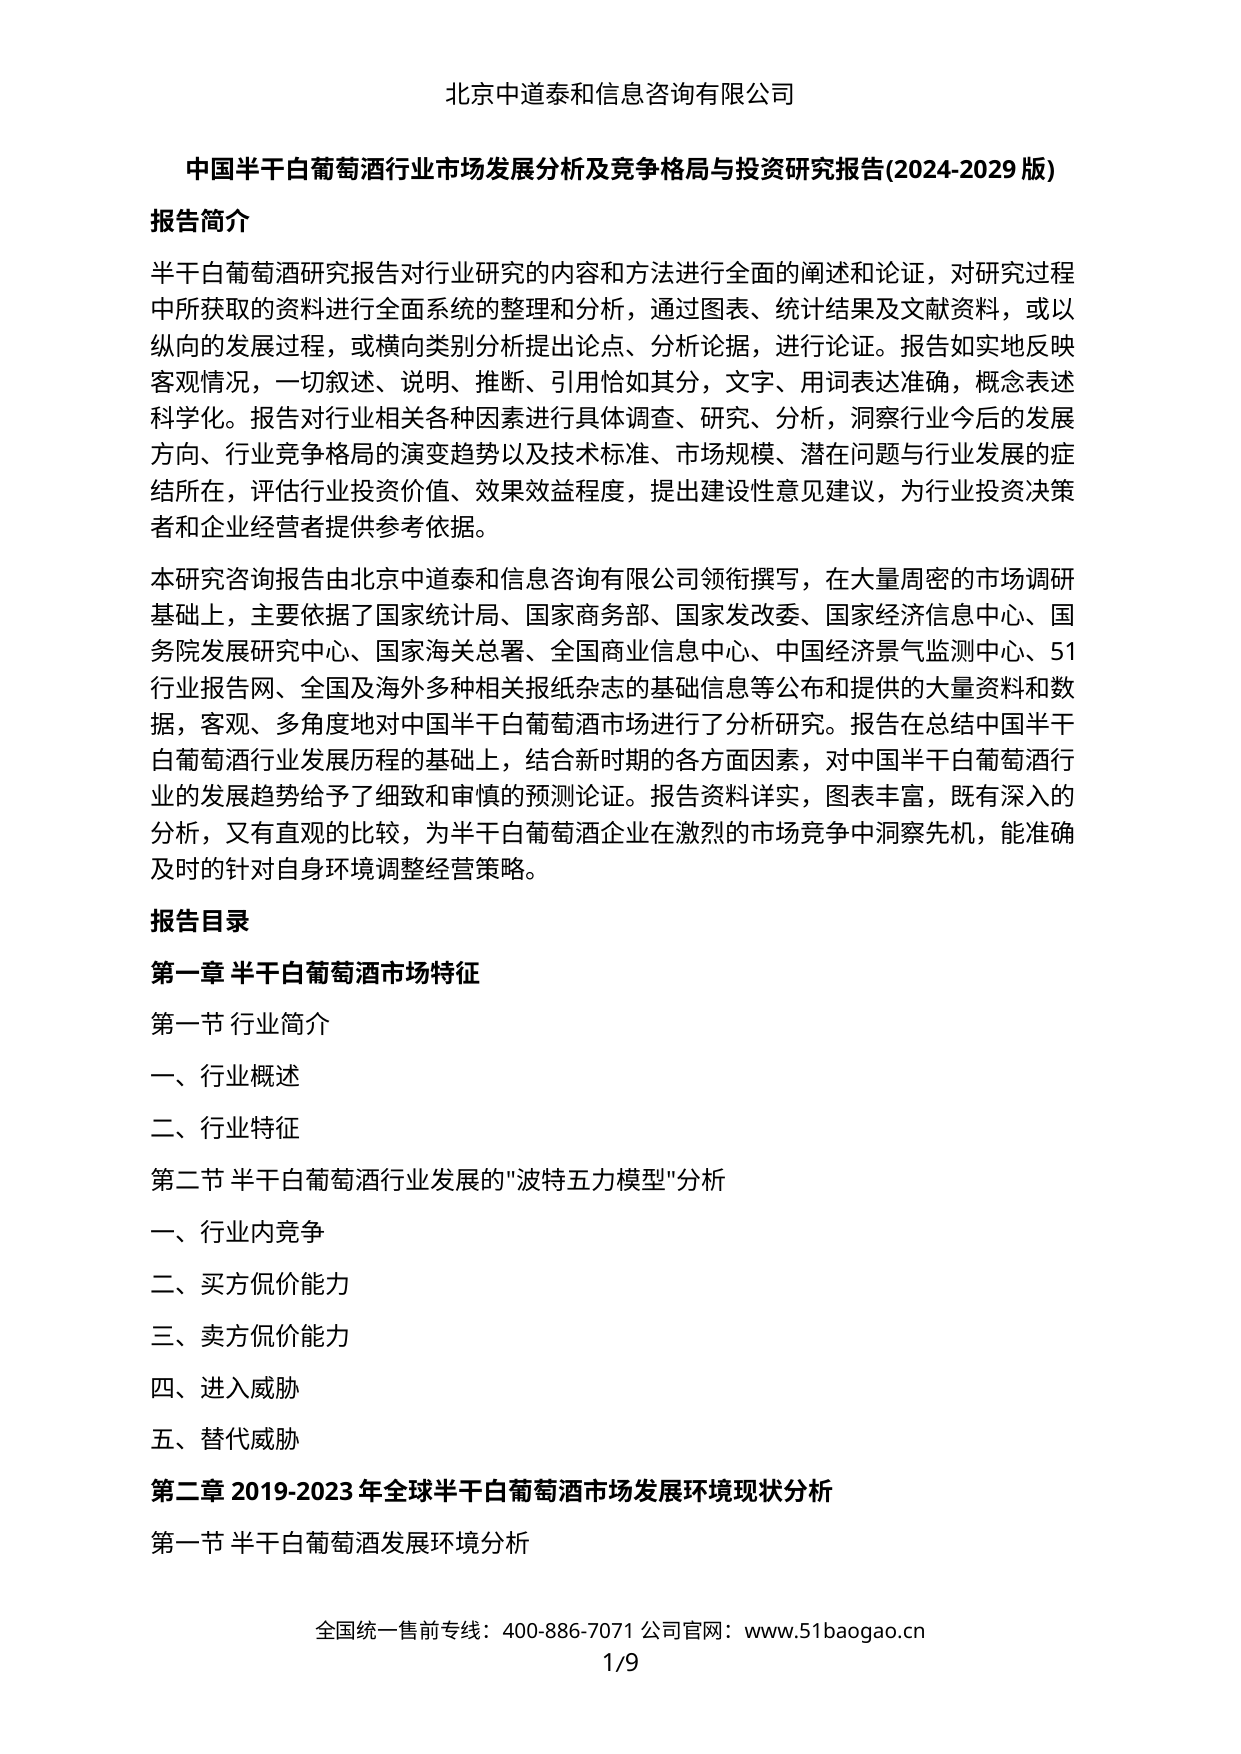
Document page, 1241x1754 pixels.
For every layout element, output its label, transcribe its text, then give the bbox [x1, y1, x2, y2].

text 第一节 半干白葡萄酒发展环境分析 [150, 1524, 1090, 1560]
text 第一节 行业简介 [150, 1005, 1090, 1041]
text 二、买方侃价能力 [150, 1264, 1090, 1301]
text 五、替代威胁 [150, 1420, 1090, 1456]
text 本研究咨询报告由北京中道泰和信息咨询有限公司领衔撰写，在大量周密的市场调研基础上，主要依据了国家统计局、国家商务部、国家发改委、国家经济信息中心、国务院发展研究中心、国家海关总署、全国商业信息中心、中国经济景气监测中心、51行业报告网、全国及海外多种相关报纸杂志的基础信息等公布和提供的大量资料和数据，客观、多角度地对中国半干白葡萄酒市场进行了分析研究。报告在总结中国半干白葡萄酒行业发展历程的基础上，结合新时期的各方面因素，对中国半干白葡萄酒行业的发展趋势给予了细致和审慎的预测论证。报告资料详实，图表丰富，既有深入的分析，又有直观的比较，为半干白葡萄酒企业在激烈的市场竞争中洞察先机，能准确及时的针对自身环境调整经营策略。 [150, 559, 1090, 886]
text 中国半干白葡萄酒行业市场发展分析及竞争格局与投资研究报告(2024-2029版) [150, 150, 1090, 186]
text 一、行业内竞争 [150, 1212, 1090, 1249]
text 二、行业特征 [150, 1109, 1090, 1145]
text 第二章 2019-2023年全球半干白葡萄酒市场发展环境现状分析 [150, 1472, 1090, 1508]
text 半干白葡萄酒研究报告对行业研究的内容和方法进行全面的阐述和论证，对研究过程中所获取的资料进行全面系统的整理和分析，通过图表、统计结果及文献资料，或以纵向的发展过程，或横向类别分析提出论点、分析论据，进行论证。报告如实地反映客观情况，一切叙述、说明、推断、引用恰如其分，文字、用词表达准确，概念表述科学化。报告对行业相关各种因素进行具体调查、研究、分析，洞察行业今后的发展方向、行业竞争格局的演变趋势以及技术标准、市场规模、潜在问题与行业发展的症结所在，评估行业投资价值、效果效益程度，提出建设性意见建议，为行业投资决策者和企业经营者提供参考依据。 [150, 254, 1090, 544]
text 三、卖方侃价能力 [150, 1316, 1090, 1352]
text 一、行业概述 [150, 1057, 1090, 1093]
text 报告目录 [150, 901, 1090, 937]
text 四、进入威胁 [150, 1368, 1090, 1404]
text 报告简介 [150, 202, 1090, 238]
text 第一章 半干白葡萄酒市场特征 [150, 953, 1090, 989]
text 第二节 半干白葡萄酒行业发展的"波特五力模型"分析 [150, 1161, 1090, 1197]
